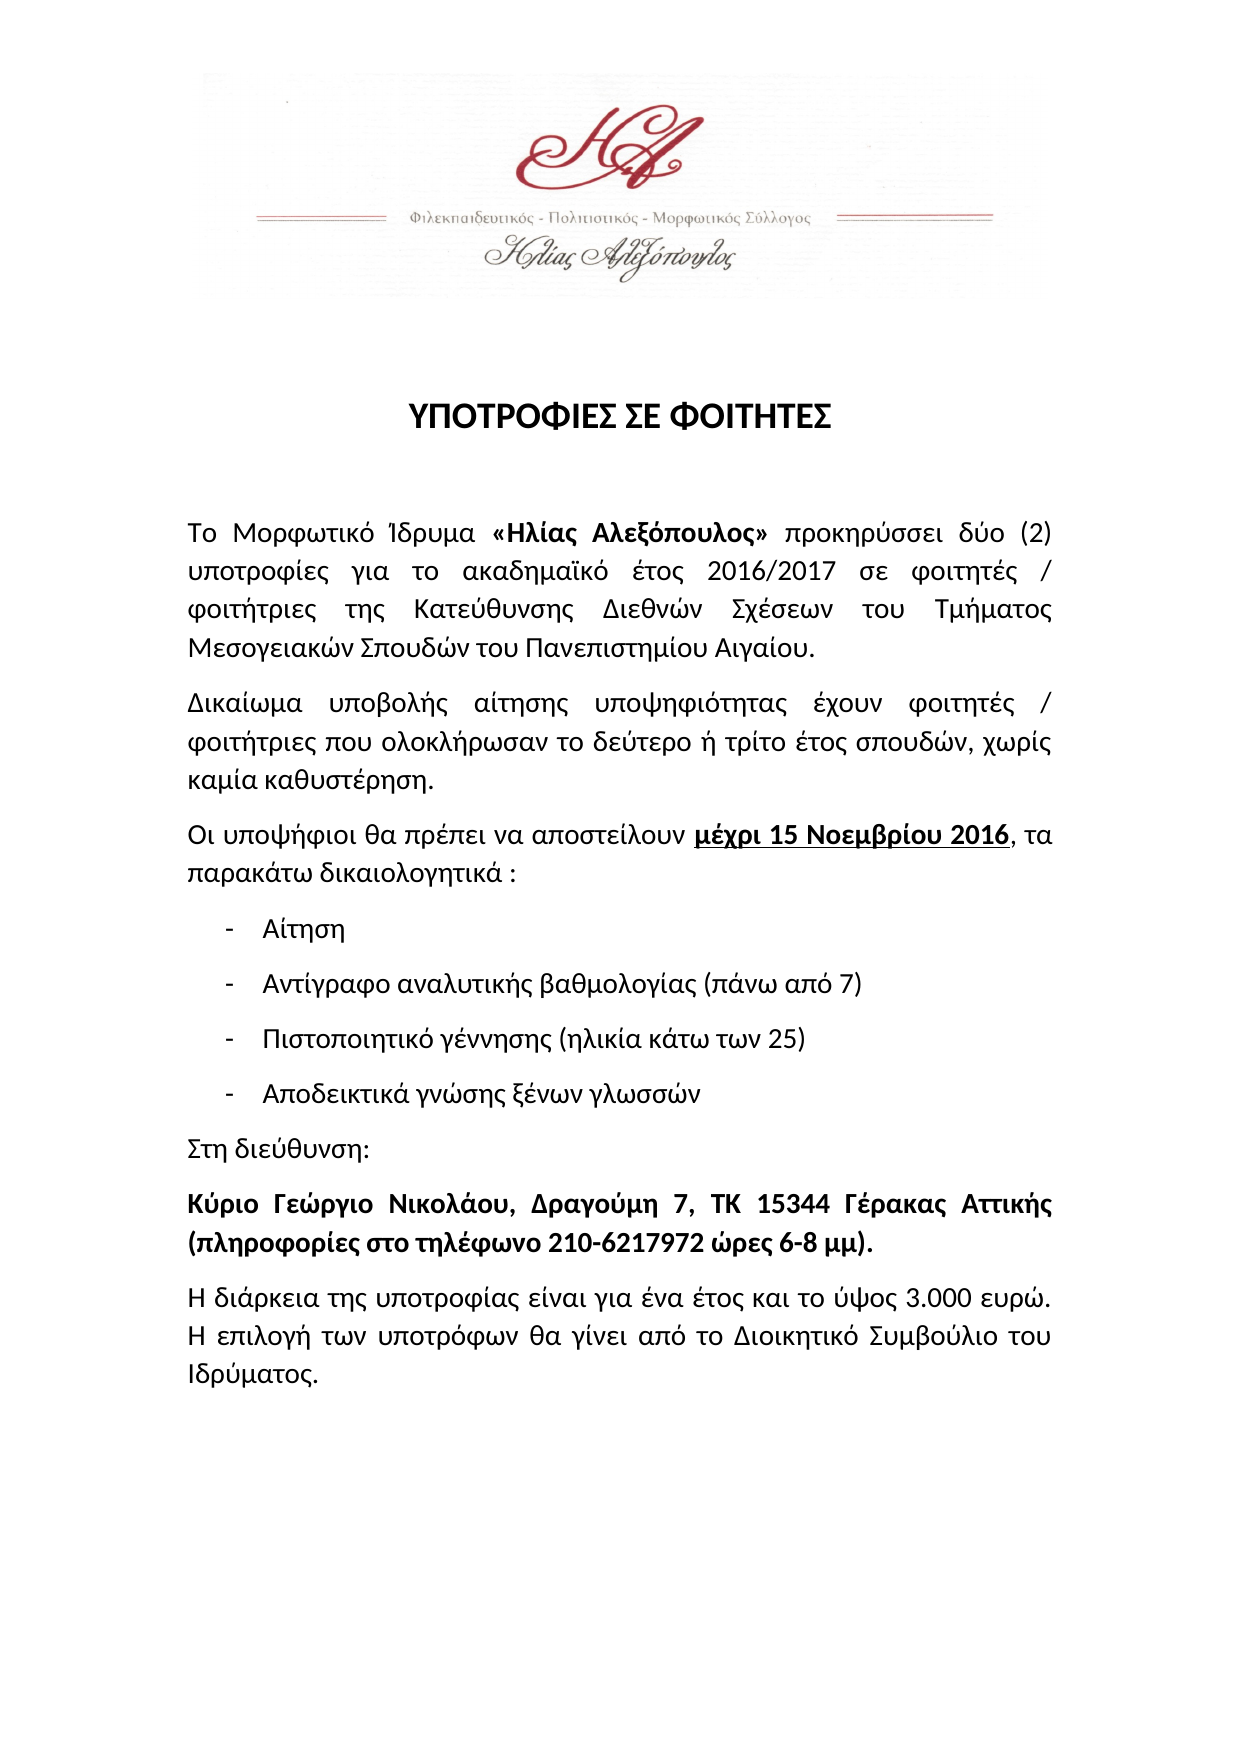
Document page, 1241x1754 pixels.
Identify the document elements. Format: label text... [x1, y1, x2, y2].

text Κύριο Γεώργιο Νικολάου, Δραγούμη 7, ΤΚ 15344 Γέρακας Αττικής (πληροφορίες στο τηλέφωνο 210-6217972 ώρες 6-8 μμ). [187, 1185, 1053, 1259]
list Αίτηση [225, 910, 1053, 945]
text ΥΠΟΤΡΟΦΙΕΣ ΣΕ ΦΟΙΤΗΤΕΣ [187, 392, 1053, 438]
list Αποδεικτικά γνώσης ξένων γλωσσών [225, 1075, 1053, 1111]
text Δικαίωμα υποβολής αίτησης υποψηφιότητας έχουν φοιτητές / φοιτήτριες που ολοκλήρωσαν το δεύτερο ή τρίτο έτος σπουδών, χωρίς καμία καθυστέρηση. [187, 684, 1053, 797]
text Οι υποψήφιοι θα πρέπει να αποστείλουν μέχρι 15 Νοεμβρίου 2016, τα παρακάτω δικαιολογητικά : [187, 816, 1053, 890]
text Η διάρκεια της υποτροφίας είναι για ένα έτος και το ύψος 3.000 ευρώ. Η επιλογή των υποτρόφων θα γίνει από το Διοικητικό Συμβούλιο του Ιδρύματος. [187, 1279, 1053, 1391]
list Πιστοποιητικό γέννησης (ηλικία κάτω των 25) [225, 1020, 1053, 1056]
text Το Μορφωτικό Ίδρυμα «Ηλίας Αλεξόπουλος» προκηρύσσει δύο (2) υποτροφίες για το ακαδημαϊκό έτος 2016/2017 σε φοιτητές / φοιτήτριες της Κατεύθυνσης Διεθνών Σχέσεων του Τμήματος Μεσογειακών Σπουδών του Πανεπιστημίου Αιγαίου. [187, 514, 1053, 665]
text Στη διεύθυνση: [187, 1130, 1053, 1166]
picture [192, 73, 1049, 299]
list Αντίγραφο αναλυτικής βαθμολογίας (πάνω από 7) [225, 965, 1053, 1000]
